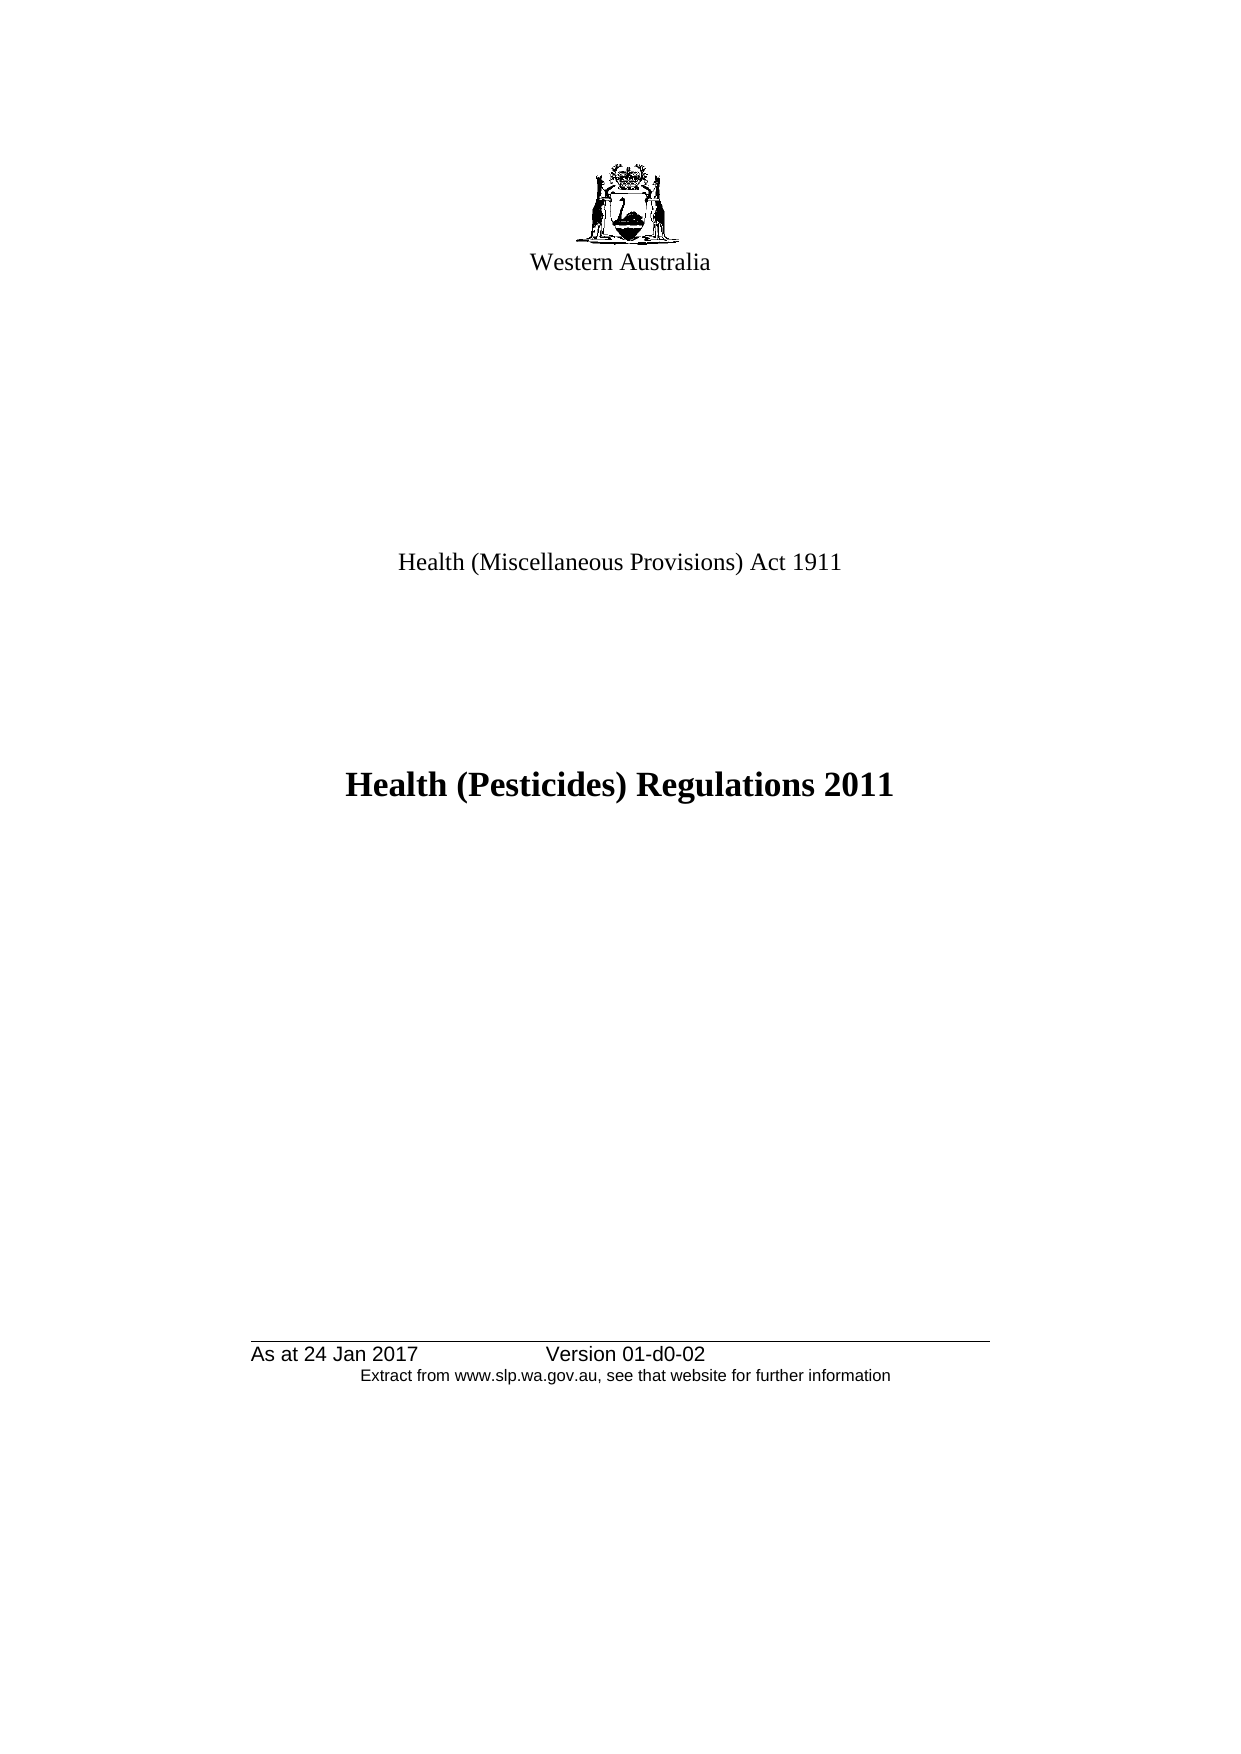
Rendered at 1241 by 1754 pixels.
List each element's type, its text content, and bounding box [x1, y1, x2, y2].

picture [575, 162, 679, 246]
text Health (Pesticides) Regulations 2011 [251, 763, 990, 804]
text Western Australia [251, 247, 990, 276]
text Health (Miscellaneous Provisions) Act 1911 [251, 547, 990, 576]
